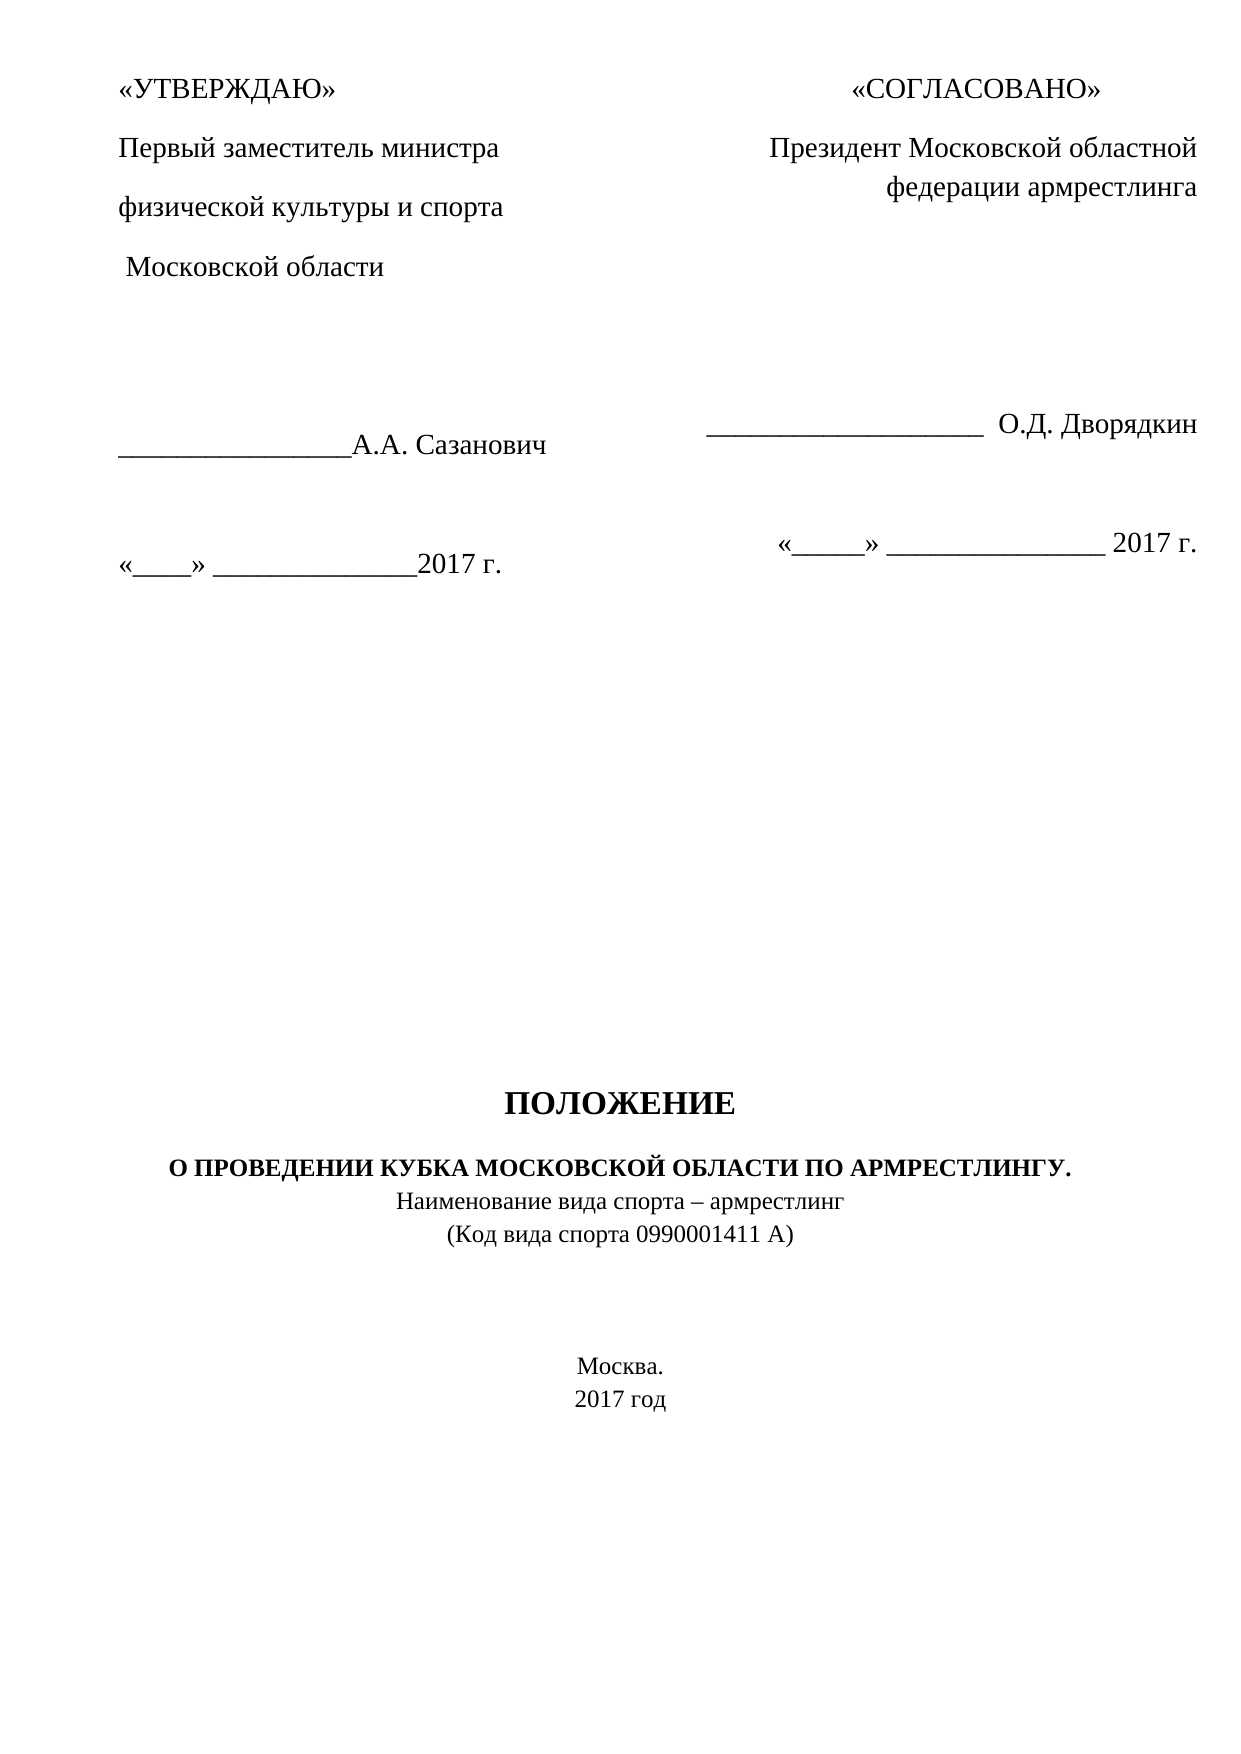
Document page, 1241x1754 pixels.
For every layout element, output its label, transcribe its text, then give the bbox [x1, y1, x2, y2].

text Наименование вида спорта – армрестлинг [118, 1186, 1122, 1214]
table_header «УТВЕРЖДАЮ» Первый заместитель министра физической культуры и спорта Московской области ________________А.А. Сазанович «____» ______________2017 г. [107, 71, 686, 1031]
text О ПРОВЕДЕНИИ КУБКА МОСКОВСКОЙ ОБЛАСТИ ПО АРМРЕСТЛИНГУ. [118, 1153, 1122, 1181]
text 2017 год [118, 1384, 1122, 1413]
text (Код вида спорта 0990001411 А) [118, 1219, 1122, 1247]
text Москва. [118, 1351, 1122, 1379]
text ПОЛОЖЕНИЕ [118, 1084, 1122, 1122]
table_header «СОГЛАСОВАНО» Президент Московской областной федерации армрестлинга ___________________ О.Д. Дворядкин «_____» _______________ 2017 г. [686, 71, 1208, 1031]
